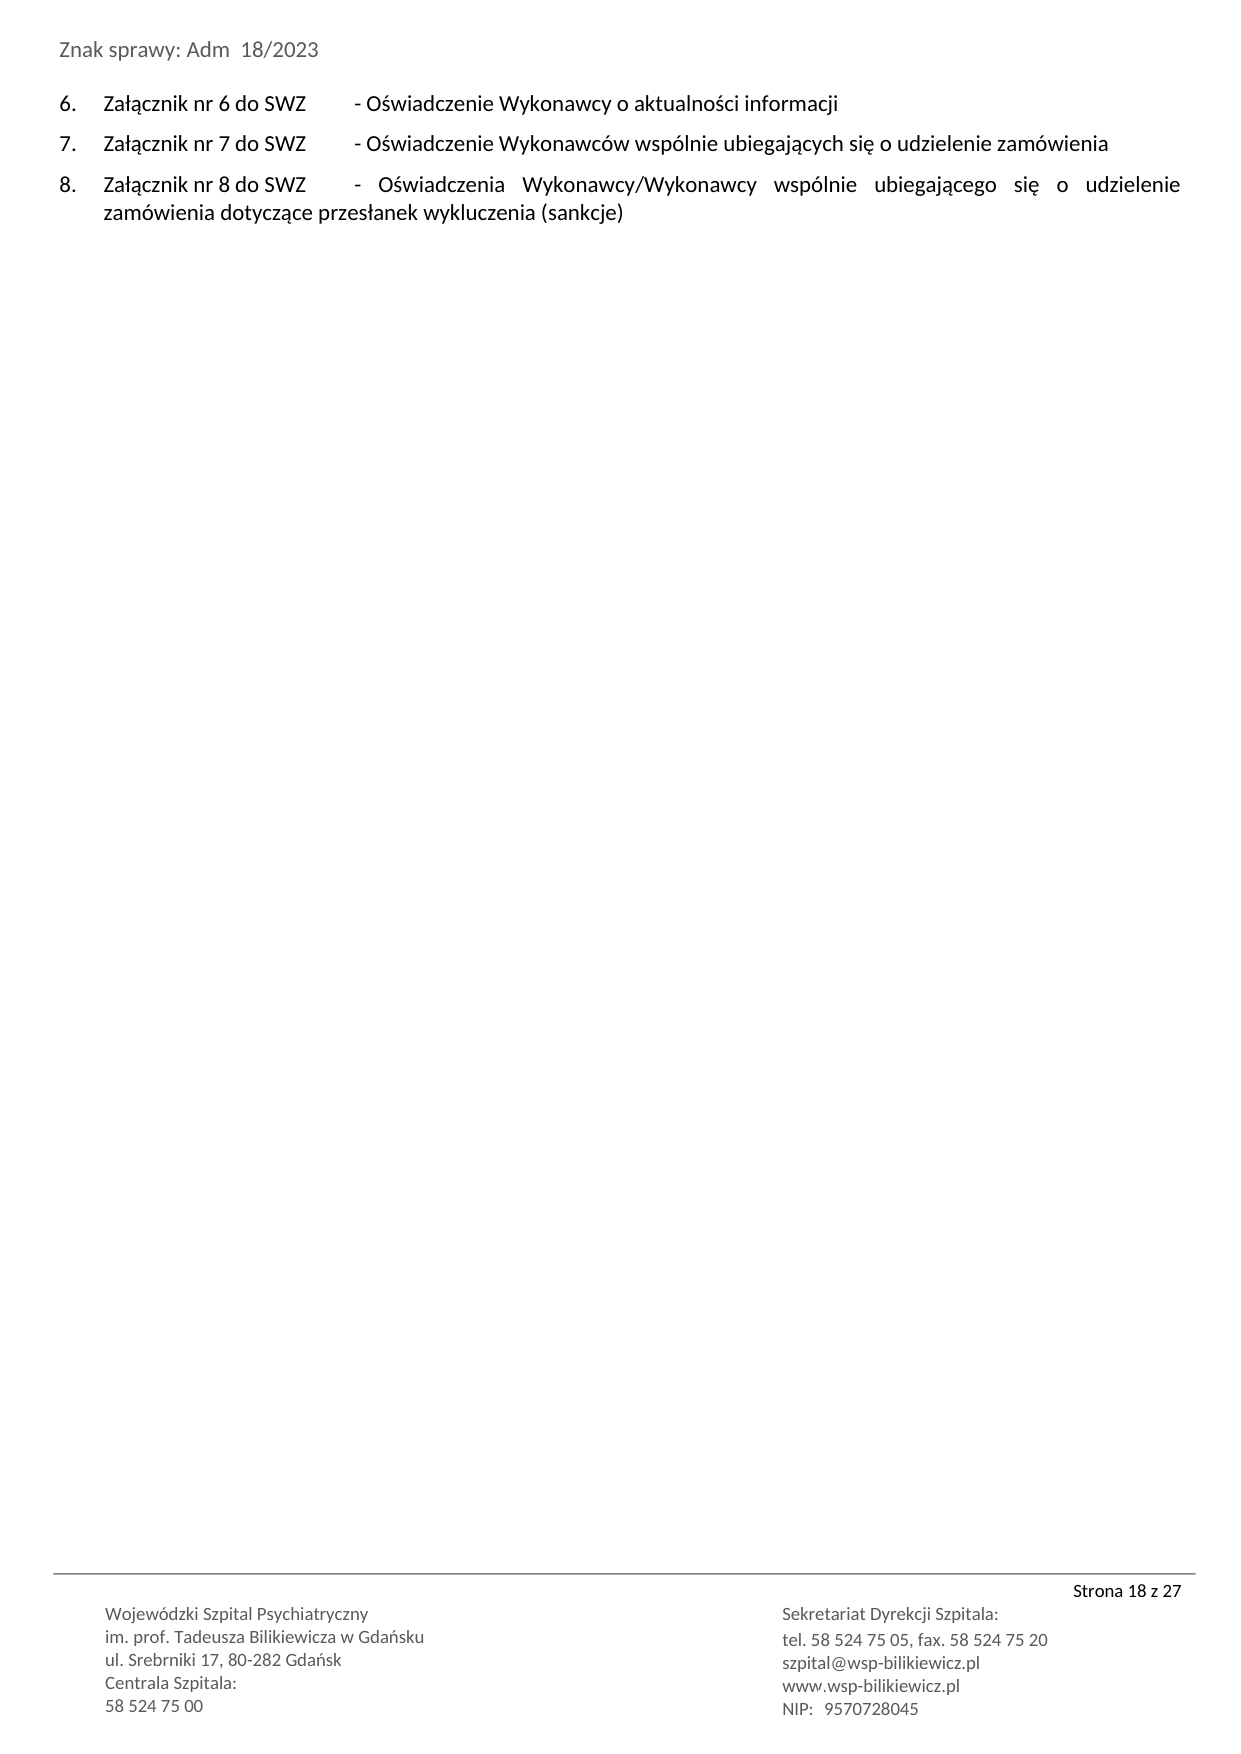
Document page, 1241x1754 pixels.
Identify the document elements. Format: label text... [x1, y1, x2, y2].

list Załącznik nr 7 do SWZ - Oświadczenie Wykonawców wspólnie ubiegających się o udzielenie zamówienia [59, 129, 1181, 157]
list Załącznik nr 6 do SWZ - Oświadczenie Wykonawcy o aktualności informacji [59, 89, 1181, 117]
list Załącznik nr 8 do SWZ - Oświadczenia Wykonawcy/Wykonawcy wspólnie ubiegającego się o udzielenie zamówienia dotyczące przesłanek wykluczenia (sankcje) [59, 170, 1181, 226]
